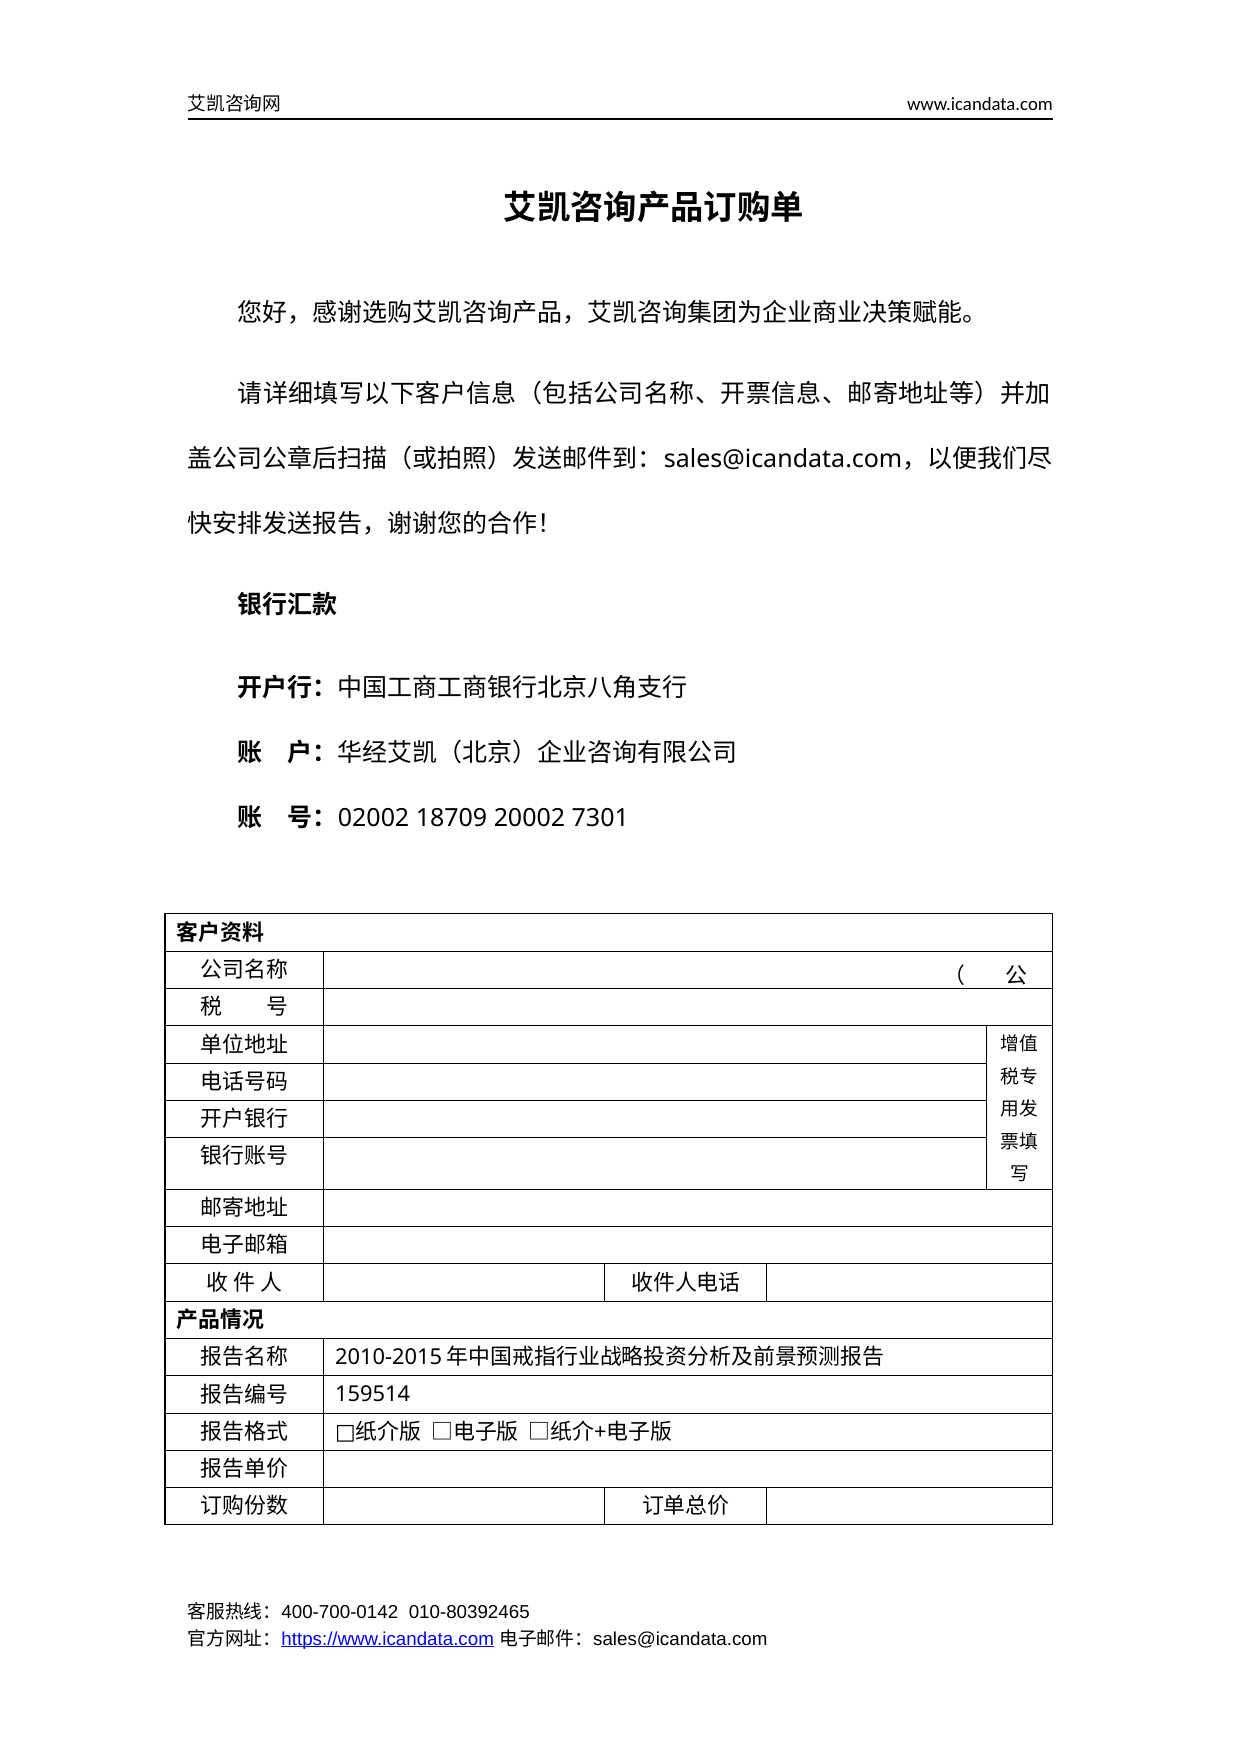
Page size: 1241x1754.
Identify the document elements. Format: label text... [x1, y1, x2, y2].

table_cell [324, 1451, 1052, 1487]
text 银行汇款 [187, 570, 1053, 635]
table_cell 收件人电话 [605, 1264, 766, 1301]
table_cell 订单总价 [605, 1488, 766, 1524]
table_cell 产品情况 [166, 1302, 1052, 1338]
table_cell □纸介版 □电子版 □纸介+电子版 [324, 1414, 1052, 1450]
table_cell 报告名称 [166, 1339, 323, 1375]
table_cell 收 件 人 [166, 1264, 323, 1301]
table_cell 电话号码 [166, 1064, 323, 1100]
table_cell 公司名称 [166, 952, 323, 988]
table_cell 增值税专用发票填写 [987, 1026, 1052, 1189]
table_cell 2010-2015年中国戒指行业战略投资分析及前景预测报告 [324, 1339, 1052, 1375]
table_cell [324, 952, 1052, 988]
table_cell 银行账号 [166, 1138, 323, 1189]
text 请详细填写以下客户信息（包括公司名称、开票信息、邮寄地址等）并加盖公司公章后扫描（或拍照）发送邮件到：sales@icandata.com，以便我们尽快安排发送报告，谢谢您的合作！ [187, 359, 1053, 554]
table_cell [767, 1264, 1052, 1301]
table_cell 税 号 [166, 989, 323, 1025]
text 账 户：华经艾凯（北京）企业咨询有限公司 [187, 718, 1053, 783]
table_cell [324, 1227, 1052, 1263]
table_cell [324, 1264, 604, 1301]
table_cell [324, 1488, 604, 1524]
text 艾凯咨询产品订购单 [187, 172, 1053, 237]
table_cell 单位地址 [166, 1026, 323, 1062]
table_cell [324, 1064, 986, 1100]
table_cell 开户银行 [166, 1101, 323, 1137]
table_header 客户资料 [166, 914, 1052, 951]
table_cell 订购份数 [166, 1488, 323, 1524]
table_cell [324, 1026, 986, 1062]
text 您好，感谢选购艾凯咨询产品，艾凯咨询集团为企业商业决策赋能。 [187, 278, 1053, 343]
table_cell [324, 989, 1052, 1025]
text 开户行：中国工商工商银行北京八角支行 [187, 653, 1053, 718]
table_cell [324, 1190, 1052, 1226]
table_cell 邮寄地址 [166, 1190, 323, 1226]
table_cell 报告单价 [166, 1451, 323, 1487]
table_cell [767, 1488, 1052, 1524]
table_cell 报告格式 [166, 1414, 323, 1450]
table_cell [324, 1138, 986, 1189]
table_cell [324, 1101, 986, 1137]
table_cell 报告编号 [166, 1376, 323, 1412]
text 账 号：02002 18709 20002 7301 [187, 783, 1053, 848]
table_cell 电子邮箱 [166, 1227, 323, 1263]
table_cell 159514 [324, 1376, 1052, 1412]
